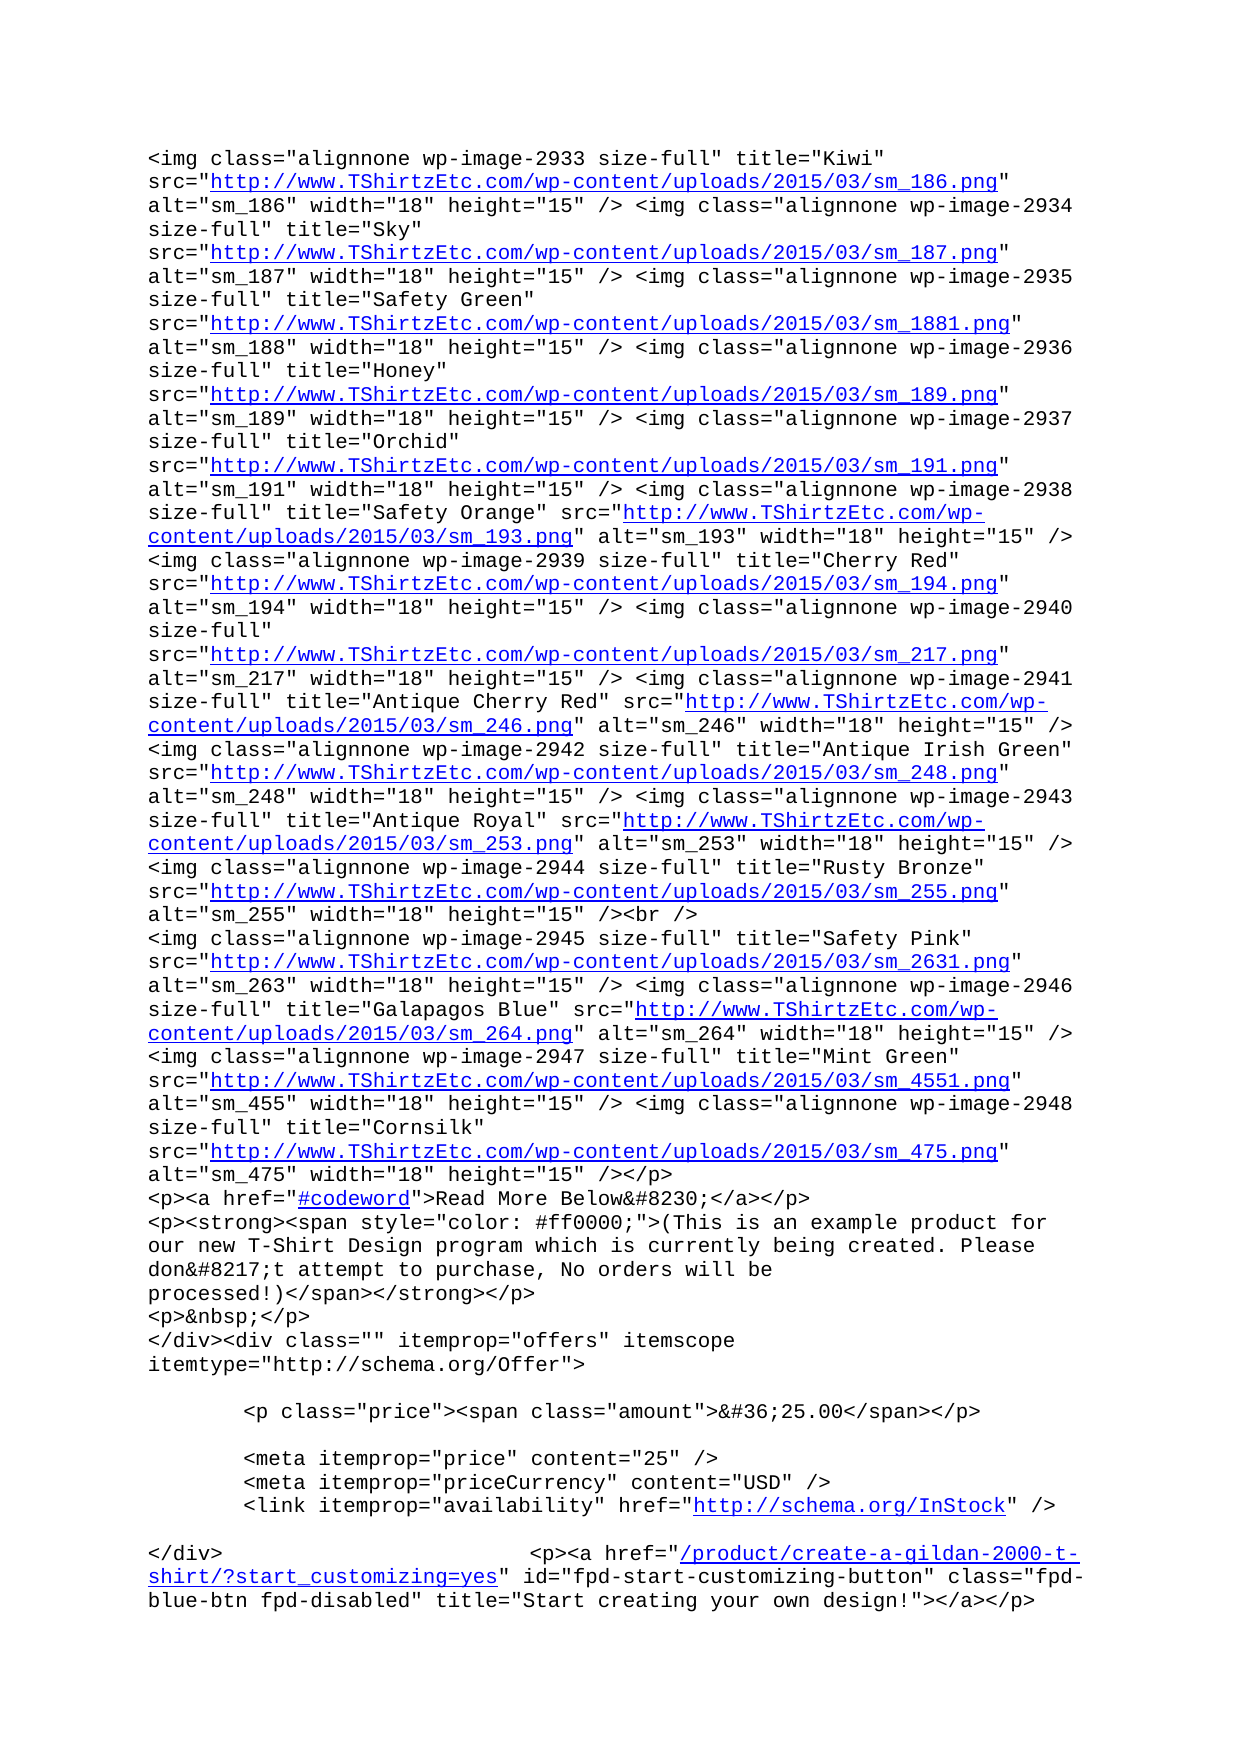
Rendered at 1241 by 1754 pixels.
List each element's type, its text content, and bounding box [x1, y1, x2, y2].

text <meta itemprop="price" content="25" /> [148, 1448, 1093, 1472]
text <link itemprop="availability" href="http://schema.org/InStock" /> [148, 1495, 1093, 1519]
text <p>&nbsp;</p> [148, 1306, 1093, 1330]
text <p><a href="#codeword">Read More Below&#8230;</a></p> [148, 1188, 1093, 1212]
text </div> <p><a href="/product/create-a-gildan-2000-t-shirt/?start_customizing=yes" id="fpd-start-customizing-button" class="fpd-blue-btn fpd-disabled" title="Start creating your own design!"></a></p> [148, 1543, 1093, 1614]
text <meta itemprop="priceCurrency" content="USD" /> [148, 1472, 1093, 1495]
text <p><strong><span style="color: #ff0000;">(This is an example product for our new T-Shirt Design program which is currently being created. Please don&#8217;t attempt to purchase, No orders will be processed!)</span></strong></p> [148, 1212, 1093, 1306]
text </div><div class="" itemprop="offers" itemscope itemtype="http://schema.org/Offer"> [148, 1330, 1093, 1377]
text <img class="alignnone wp-image-2945 size-full" title="Safety Pink" src="http://www.TShirtzEtc.com/wp-content/uploads/2015/03/sm_2631.png" alt="sm_263" width="18" height="15" /> <img class="alignnone wp-image-2946 size-full" title="Galapagos Blue" src="http://www.TShirtzEtc.com/wp-content/uploads/2015/03/sm_264.png" alt="sm_264" width="18" height="15" /> <img class="alignnone wp-image-2947 size-full" title="Mint Green" src="http://www.TShirtzEtc.com/wp-content/uploads/2015/03/sm_4551.png" alt="sm_455" width="18" height="15" /> <img class="alignnone wp-image-2948 size-full" title="Cornsilk" src="http://www.TShirtzEtc.com/wp-content/uploads/2015/03/sm_475.png" alt="sm_475" width="18" height="15" /></p> [148, 928, 1093, 1188]
text <img class="alignnone wp-image-2933 size-full" title="Kiwi" src="http://www.TShirtzEtc.com/wp-content/uploads/2015/03/sm_186.png" alt="sm_186" width="18" height="15" /> <img class="alignnone wp-image-2934 size-full" title="Sky" src="http://www.TShirtzEtc.com/wp-content/uploads/2015/03/sm_187.png" alt="sm_187" width="18" height="15" /> <img class="alignnone wp-image-2935 size-full" title="Safety Green" src="http://www.TShirtzEtc.com/wp-content/uploads/2015/03/sm_1881.png" alt="sm_188" width="18" height="15" /> <img class="alignnone wp-image-2936 size-full" title="Honey" src="http://www.TShirtzEtc.com/wp-content/uploads/2015/03/sm_189.png" alt="sm_189" width="18" height="15" /> <img class="alignnone wp-image-2937 size-full" title="Orchid" src="http://www.TShirtzEtc.com/wp-content/uploads/2015/03/sm_191.png" alt="sm_191" width="18" height="15" /> <img class="alignnone wp-image-2938 size-full" title="Safety Orange" src="http://www.TShirtzEtc.com/wp-content/uploads/2015/03/sm_193.png" alt="sm_193" width="18" height="15" /> <img class="alignnone wp-image-2939 size-full" title="Cherry Red" src="http://www.TShirtzEtc.com/wp-content/uploads/2015/03/sm_194.png" alt="sm_194" width="18" height="15" /> <img class="alignnone wp-image-2940 size-full" src="http://www.TShirtzEtc.com/wp-content/uploads/2015/03/sm_217.png" alt="sm_217" width="18" height="15" /> <img class="alignnone wp-image-2941 size-full" title="Antique Cherry Red" src="http://www.TShirtzEtc.com/wp-content/uploads/2015/03/sm_246.png" alt="sm_246" width="18" height="15" /> <img class="alignnone wp-image-2942 size-full" title="Antique Irish Green" src="http://www.TShirtzEtc.com/wp-content/uploads/2015/03/sm_248.png" alt="sm_248" width="18" height="15" /> <img class="alignnone wp-image-2943 size-full" title="Antique Royal" src="http://www.TShirtzEtc.com/wp-content/uploads/2015/03/sm_253.png" alt="sm_253" width="18" height="15" /> <img class="alignnone wp-image-2944 size-full" title="Rusty Bronze" src="http://www.TShirtzEtc.com/wp-content/uploads/2015/03/sm_255.png" alt="sm_255" width="18" height="15" /><br /> [148, 148, 1093, 928]
text <p class="price"><span class="amount">&#36;25.00</span></p> [148, 1401, 1093, 1424]
